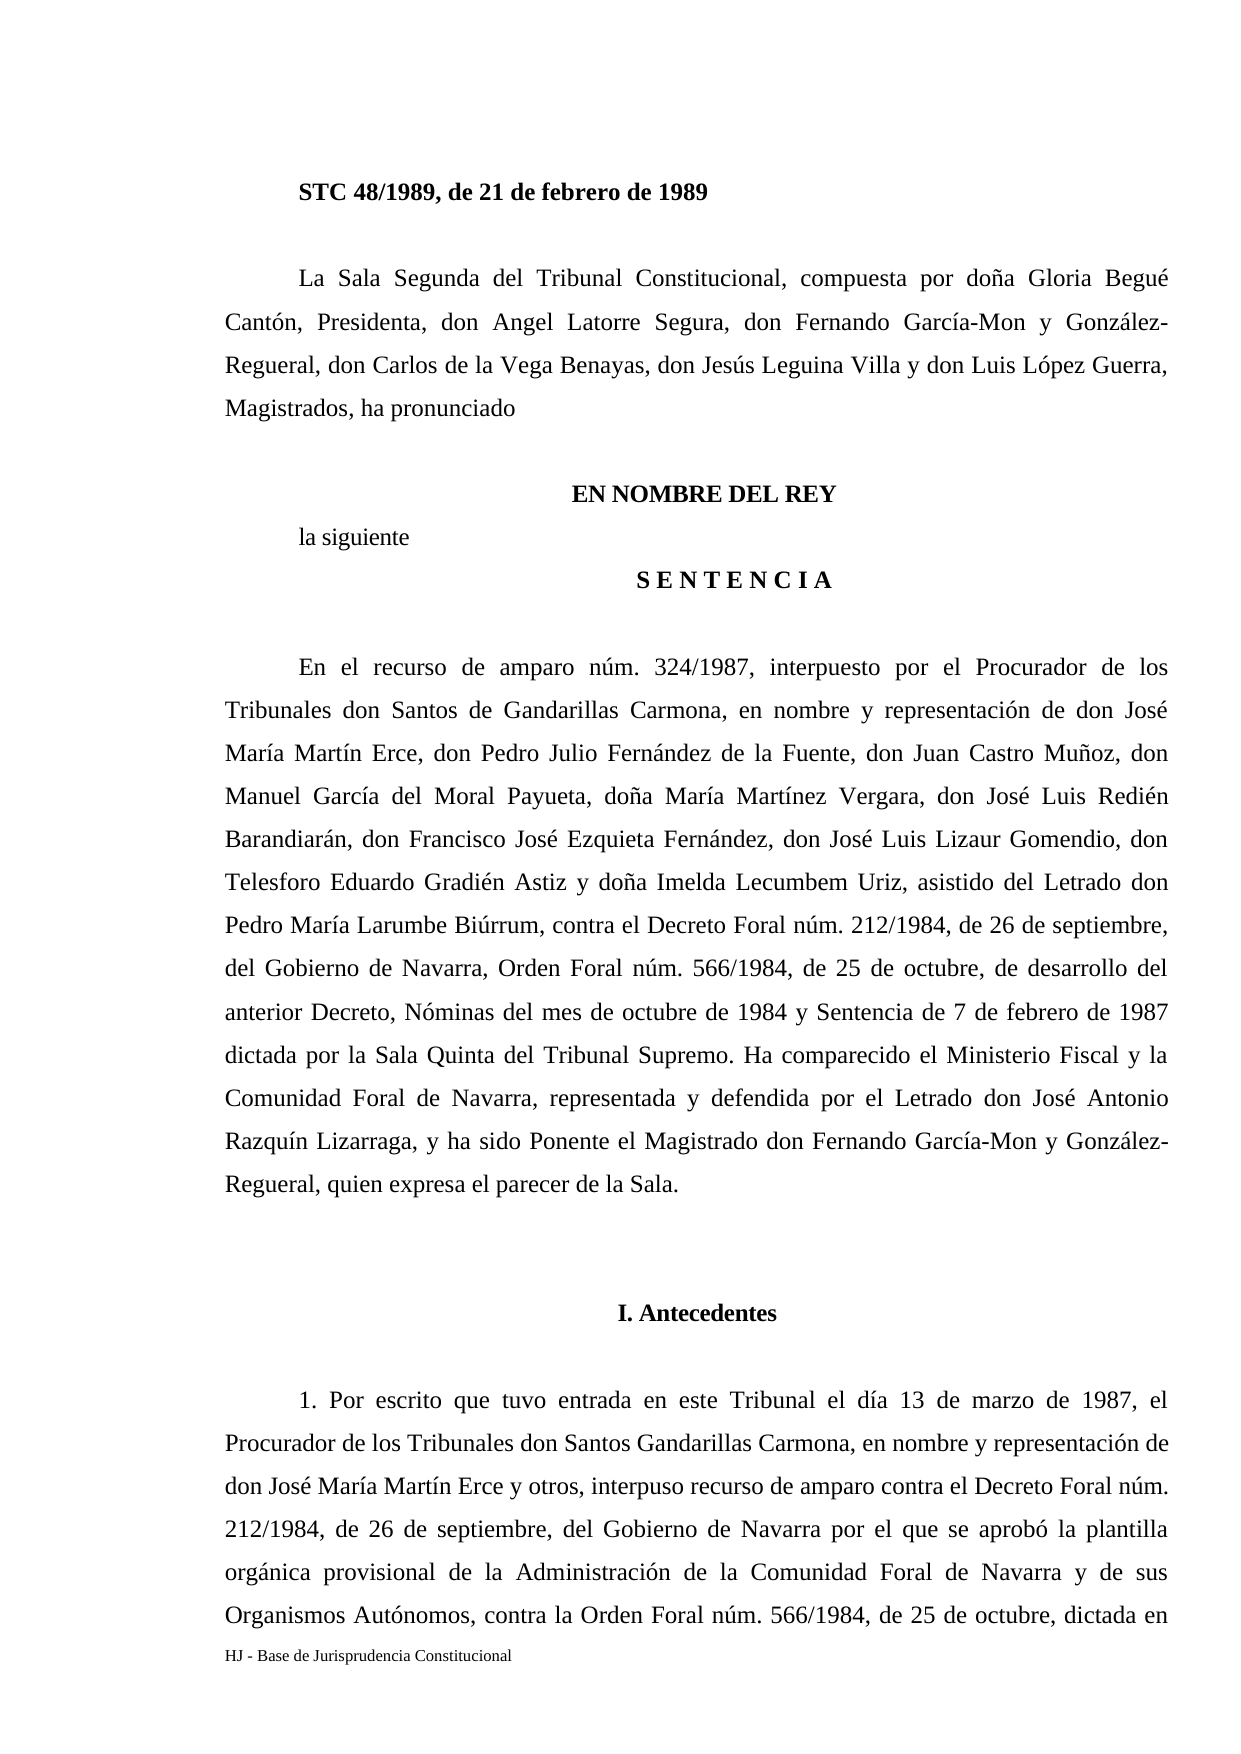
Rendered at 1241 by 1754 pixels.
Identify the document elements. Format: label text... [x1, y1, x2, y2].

text STC 48/1989, de 21 de febrero de 1989 [224, 177, 1169, 206]
text S E N T E N C I A [224, 565, 1169, 594]
text I. Antecedentes [224, 1298, 1169, 1327]
text En el recurso de amparo núm. 324/1987, interpuesto por el Procurador de los Tribunales don Santos de Gandarillas Carmona, en nombre y representación de don José María Martín Erce, don Pedro Julio Fernández de la Fuente, don Juan Castro Muñoz, don Manuel García del Moral Payueta, doña María Martínez Vergara, don José Luis Redién Barandiarán, don Francisco José Ezquieta Fernández, don José Luis Lizaur Gomendio, don Telesforo Eduardo Gradién Astiz y doña Imelda Lecumbem Uriz, asistido del Letrado don Pedro María Larumbe Biúrrum, contra el Decreto Foral núm. 212/1984, de 26 de septiembre, del Gobierno de Navarra, Orden Foral núm. 566/1984, de 25 de octubre, de desarrollo del anterior Decreto, Nóminas del mes de octubre de 1984 y Sentencia de 7 de febrero de 1987 dictada por la Sala Quinta del Tribunal Supremo. Ha comparecido el Ministerio Fiscal y la Comunidad Foral de Navarra, representada y defendida por el Letrado don José Antonio Razquín Lizarraga, y ha sido Ponente el Magistrado don Fernando García-Mon y González-Regueral, quien expresa el parecer de la Sala. [224, 652, 1169, 1198]
text La Sala Segunda del Tribunal Constitucional, compuesta por doña Gloria Begué Cantón, Presidenta, don Angel Latorre Segura, don Fernando García-Mon y González-Regueral, don Carlos de la Vega Benayas, don Jesús Leguina Villa y don Luis López Guerra, Magistrados, ha pronunciado [224, 263, 1169, 422]
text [224, 1385, 1169, 1629]
text EN NOMBRE DEL REY [224, 479, 1110, 508]
text la siguiente [224, 522, 1110, 551]
